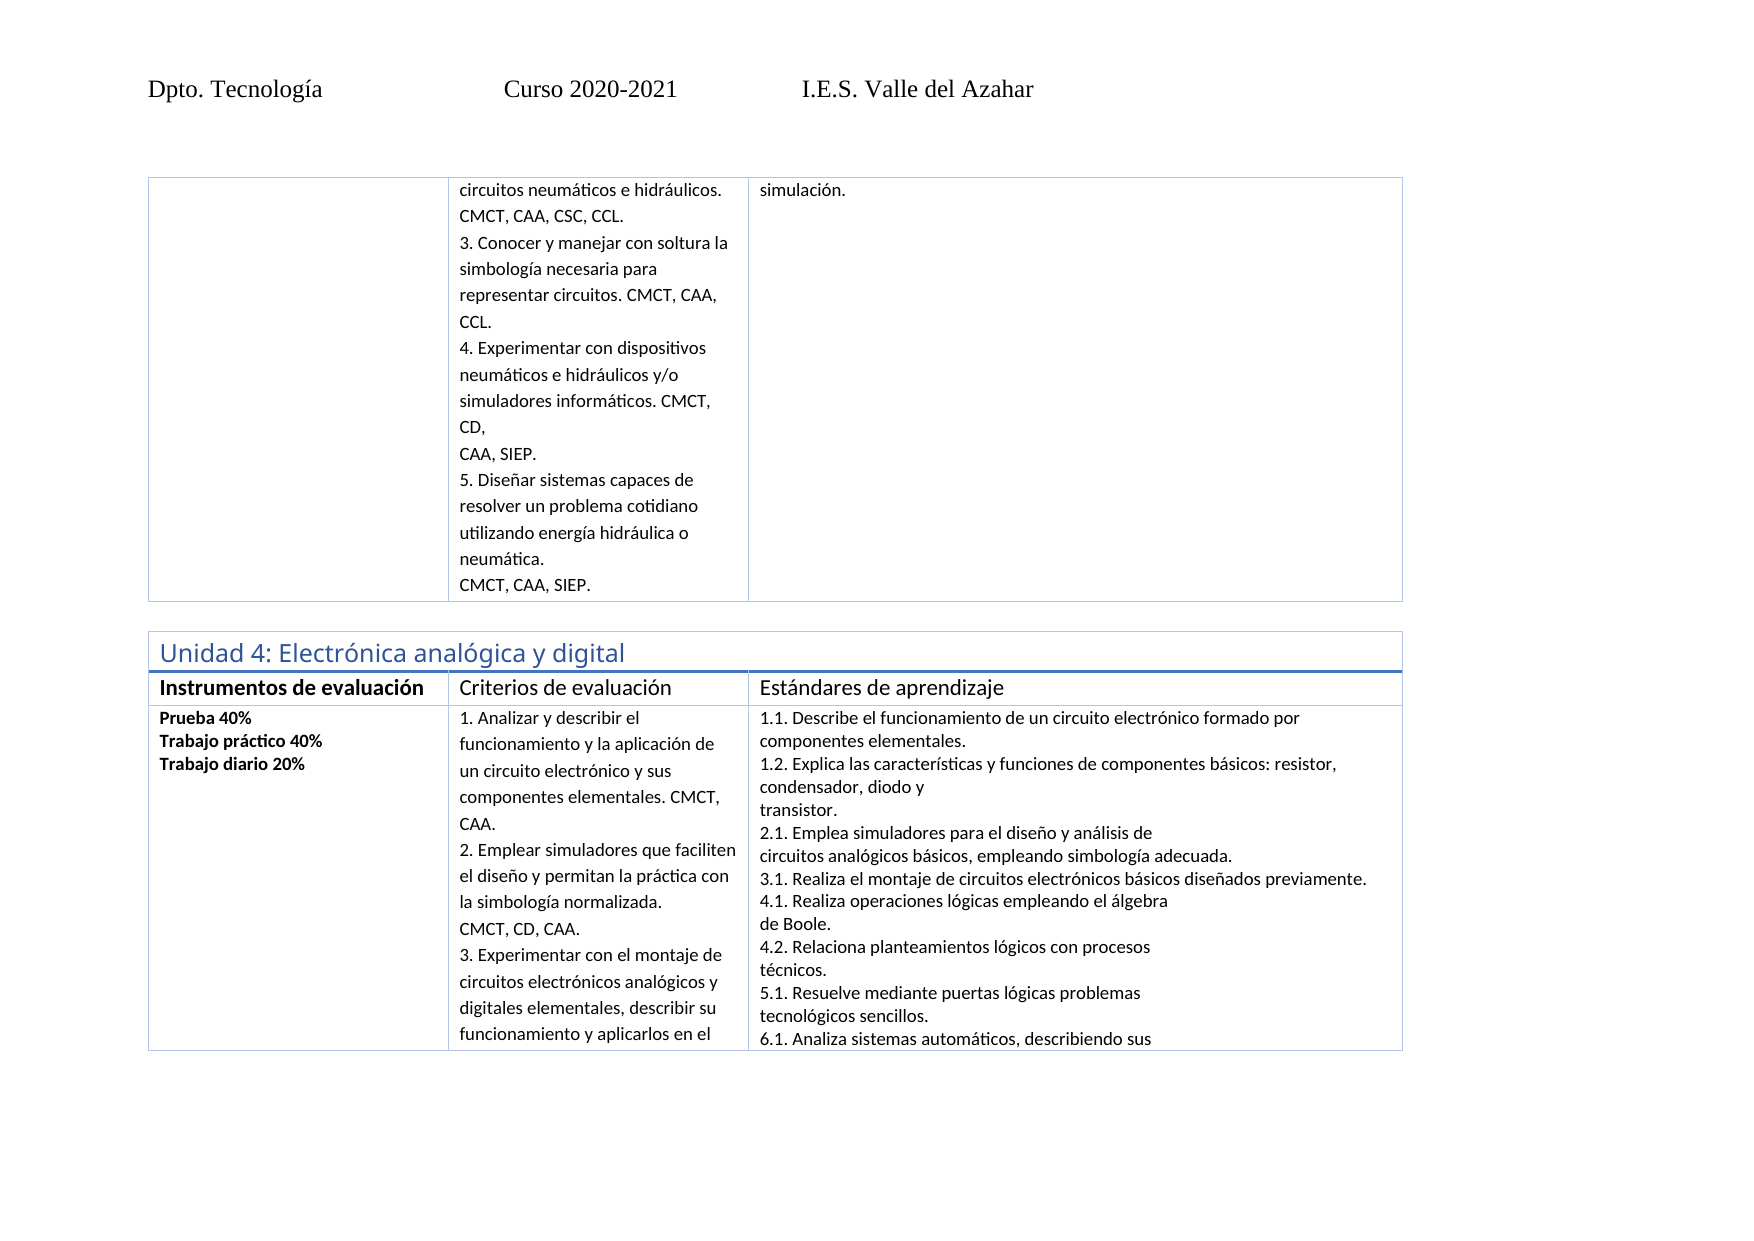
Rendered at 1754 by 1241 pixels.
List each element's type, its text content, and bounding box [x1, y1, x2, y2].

table_header Unidad 4: Electrónica analógica y digital [149, 632, 1402, 670]
table_cell Instrumentos de evaluación [149, 673, 448, 705]
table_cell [449, 178, 748, 601]
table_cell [449, 706, 748, 1050]
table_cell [749, 706, 1402, 1050]
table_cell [749, 178, 1402, 601]
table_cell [149, 178, 448, 601]
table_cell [149, 706, 448, 1050]
table_cell Criterios de evaluación [449, 673, 748, 705]
table_cell Estándares de aprendizaje [749, 673, 1402, 705]
